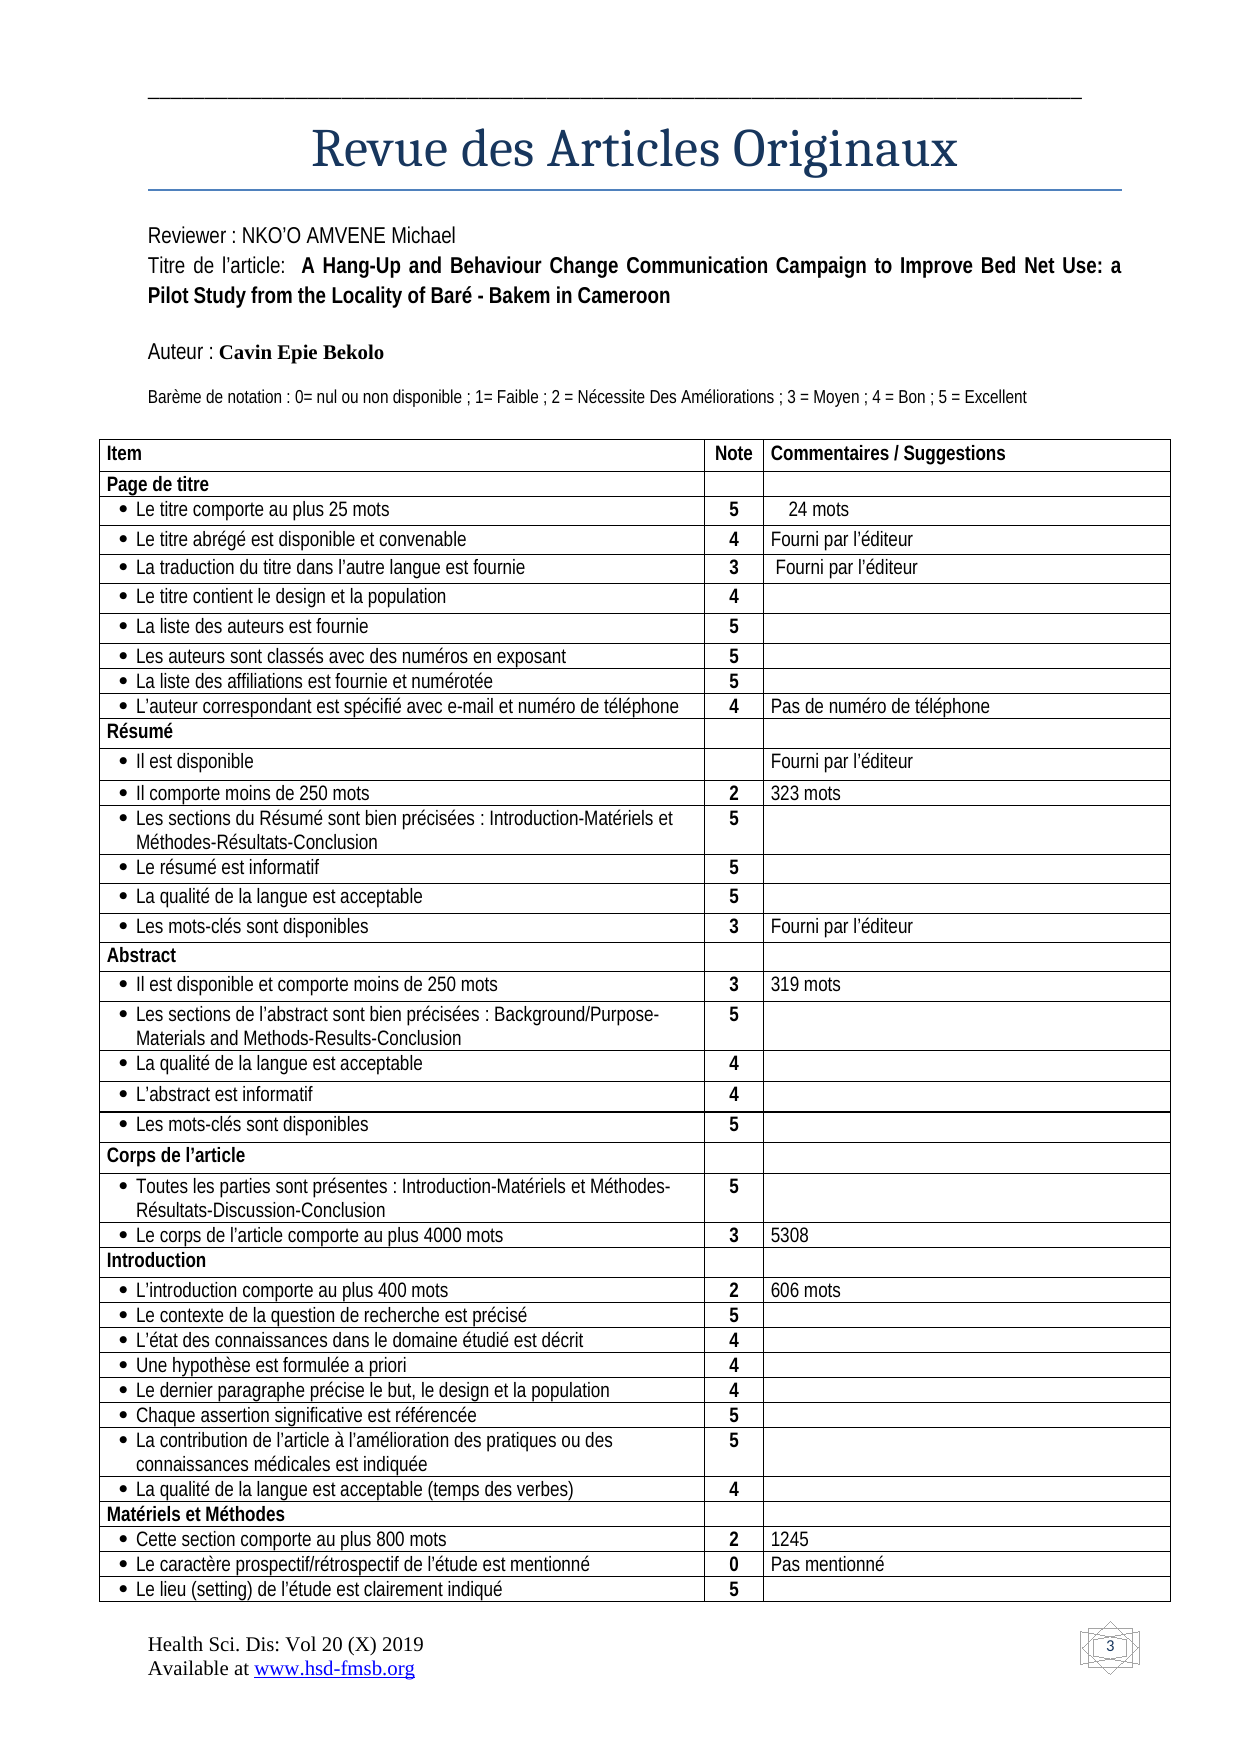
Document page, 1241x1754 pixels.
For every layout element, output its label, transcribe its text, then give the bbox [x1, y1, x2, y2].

table_cell Les auteurs sont classés avec des numéros en exposant [100, 644, 704, 668]
table_cell 3 [705, 914, 763, 942]
table_cell 1245 [764, 1527, 1170, 1551]
text Barème de notation : 0= nul ou non disponible ; 1= Faible ; 2 = Nécessite Des Améliorations ; 3 = Moyen ; 4 = Bon ; 5 = Excellent [148, 386, 1122, 407]
table_cell Toutes les parties sont présentes : Introduction-Matériels et Méthodes-Résultats-Discussion-Conclusion [100, 1174, 704, 1222]
table_cell 5308 [764, 1223, 1170, 1247]
table_cell Corps de l’article [100, 1143, 704, 1173]
table_cell 4 [705, 526, 763, 554]
table_cell 4 [705, 1328, 763, 1352]
table_cell Il comporte moins de 250 mots [100, 781, 704, 805]
table_cell [764, 719, 1170, 748]
table_cell La liste des affiliations est fournie et numérotée [100, 669, 704, 693]
table_cell 3 [705, 555, 763, 583]
table_cell 5 [705, 1428, 763, 1476]
table_cell 5 [705, 1174, 763, 1222]
table_cell Le titre contient le design et la population [100, 584, 704, 613]
table_cell 4 [705, 1082, 763, 1111]
table_cell Le lieu (setting) de l’étude est clairement indiqué [100, 1577, 704, 1601]
table_cell Les mots-clés sont disponibles [100, 914, 704, 942]
table_cell L’abstract est informatif [100, 1082, 704, 1111]
table_cell 5 [705, 497, 763, 525]
table_cell [705, 749, 763, 779]
table_cell [764, 943, 1170, 971]
table_cell La qualité de la langue est acceptable [100, 884, 704, 912]
table_cell Page de titre [100, 472, 704, 496]
table_cell [764, 669, 1170, 693]
table_cell Les sections de l’abstract sont bien précisées : Background/Purpose-Materials and Methods-Results-Conclusion [100, 1002, 704, 1050]
table_cell 5 [705, 669, 763, 693]
table_cell [705, 943, 763, 971]
table_cell Le dernier paragraphe précise le but, le design et la population [100, 1378, 704, 1402]
table_cell 4 [705, 694, 763, 718]
table_cell 5 [705, 614, 763, 643]
table_cell 4 [705, 584, 763, 613]
table_cell La traduction du titre dans l’autre langue est fournie [100, 555, 704, 583]
table_cell [764, 884, 1170, 912]
table_cell Chaque assertion significative est référencée [100, 1403, 704, 1427]
table_cell L’auteur correspondant est spécifié avec e-mail et numéro de téléphone [100, 694, 704, 718]
table_cell 5 [705, 806, 763, 854]
table_cell 5 [705, 855, 763, 883]
table_cell [764, 1477, 1170, 1501]
table_cell [764, 614, 1170, 643]
table_cell Le titre abrégé est disponible et convenable [100, 526, 704, 554]
table_cell Fourni par l’éditeur [764, 914, 1170, 942]
table_cell Le caractère prospectif/rétrospectif de l’étude est mentionné [100, 1552, 704, 1576]
table_cell La qualité de la langue est acceptable (temps des verbes) [100, 1477, 704, 1501]
table_cell Pas mentionné [764, 1552, 1170, 1576]
table_cell 4 [705, 1477, 763, 1501]
table_cell 3 [705, 972, 763, 1001]
table_cell Il est disponible et comporte moins de 250 mots [100, 972, 704, 1001]
table_cell [764, 1051, 1170, 1081]
table_cell Le résumé est informatif [100, 855, 704, 883]
table_cell [764, 1577, 1170, 1601]
table_header Note [705, 440, 763, 471]
table_cell [705, 472, 763, 496]
table_cell Cette section comporte au plus 800 mots [100, 1527, 704, 1551]
table_cell Les sections du Résumé sont bien précisées : Introduction-Matériels et Méthodes-Résultats-Conclusion [100, 806, 704, 854]
table_cell [764, 1378, 1170, 1402]
table_header Commentaires / Suggestions [764, 440, 1170, 471]
table_cell [764, 1353, 1170, 1377]
table_cell La qualité de la langue est acceptable [100, 1051, 704, 1081]
table_cell 5 [705, 644, 763, 668]
table_cell 5 [705, 1403, 763, 1427]
table_cell 5 [705, 1577, 763, 1601]
table_cell [764, 1082, 1170, 1111]
table_cell [764, 1428, 1170, 1476]
table_cell 5 [705, 884, 763, 912]
table_cell [764, 806, 1170, 854]
table_cell Les mots-clés sont disponibles [100, 1113, 704, 1142]
table_cell [705, 1502, 763, 1526]
table_cell Résumé [100, 719, 704, 748]
text Auteur : Cavin Epie Bekolo [148, 338, 1122, 364]
table_cell Matériels et Méthodes [100, 1502, 704, 1526]
table_cell [705, 1248, 763, 1277]
table_cell 4 [705, 1051, 763, 1081]
table_cell Fourni par l’éditeur [764, 555, 1170, 583]
table_cell Le titre comporte au plus 25 mots [100, 497, 704, 525]
text Reviewer : NKO’O AMVENE Michael [148, 222, 1122, 248]
table_cell Abstract [100, 943, 704, 971]
table_cell 5 [705, 1002, 763, 1050]
table_cell [764, 1502, 1170, 1526]
table_cell [764, 644, 1170, 668]
table_cell 2 [705, 1278, 763, 1302]
table_cell 24 mots [764, 497, 1170, 525]
text Titre de l’article: A Hang-Up and Behaviour Change Communication Campaign to Improve Bed Net Use: a Pilot Study from the Locality of Baré - Bakem in Cameroon [148, 252, 1122, 309]
table_cell [705, 1143, 763, 1173]
table_cell 5 [705, 1303, 763, 1327]
table_cell La liste des auteurs est fournie [100, 614, 704, 643]
table_cell Il est disponible [100, 749, 704, 779]
table_cell La contribution de l’article à l’amélioration des pratiques ou des connaissances médicales est indiquée [100, 1428, 704, 1476]
table_cell [764, 1248, 1170, 1277]
table_cell Fourni par l’éditeur [764, 749, 1170, 779]
table_cell [764, 1002, 1170, 1050]
table_header Item [100, 440, 704, 471]
text Revue des Articles Originaux [148, 118, 1122, 189]
table_cell [764, 1143, 1170, 1173]
table_cell 5 [705, 1113, 763, 1142]
table_cell Le contexte de la question de recherche est précisé [100, 1303, 704, 1327]
table_cell [764, 472, 1170, 496]
table_cell 0 [705, 1552, 763, 1576]
table_cell Le corps de l’article comporte au plus 4000 mots [100, 1223, 704, 1247]
table_cell Fourni par l’éditeur [764, 526, 1170, 554]
table_cell [764, 855, 1170, 883]
table_cell 2 [705, 781, 763, 805]
table_cell [764, 1328, 1170, 1352]
table_cell 2 [705, 1527, 763, 1551]
table_cell 323 mots [764, 781, 1170, 805]
table_cell [764, 1403, 1170, 1427]
table_cell Une hypothèse est formulée a priori [100, 1353, 704, 1377]
table_cell Introduction [100, 1248, 704, 1277]
table_cell [764, 1113, 1170, 1142]
table_cell 4 [705, 1378, 763, 1402]
table_cell [764, 1303, 1170, 1327]
table_cell [764, 584, 1170, 613]
table_cell 606 mots [764, 1278, 1170, 1302]
table_cell 319 mots [764, 972, 1170, 1001]
table_cell Pas de numéro de téléphone [764, 694, 1170, 718]
table_cell L’état des connaissances dans le domaine étudié est décrit [100, 1328, 704, 1352]
table_cell [764, 1174, 1170, 1222]
table_cell 4 [705, 1353, 763, 1377]
table_cell 3 [705, 1223, 763, 1247]
table_cell L’introduction comporte au plus 400 mots [100, 1278, 704, 1302]
table_cell [705, 719, 763, 748]
